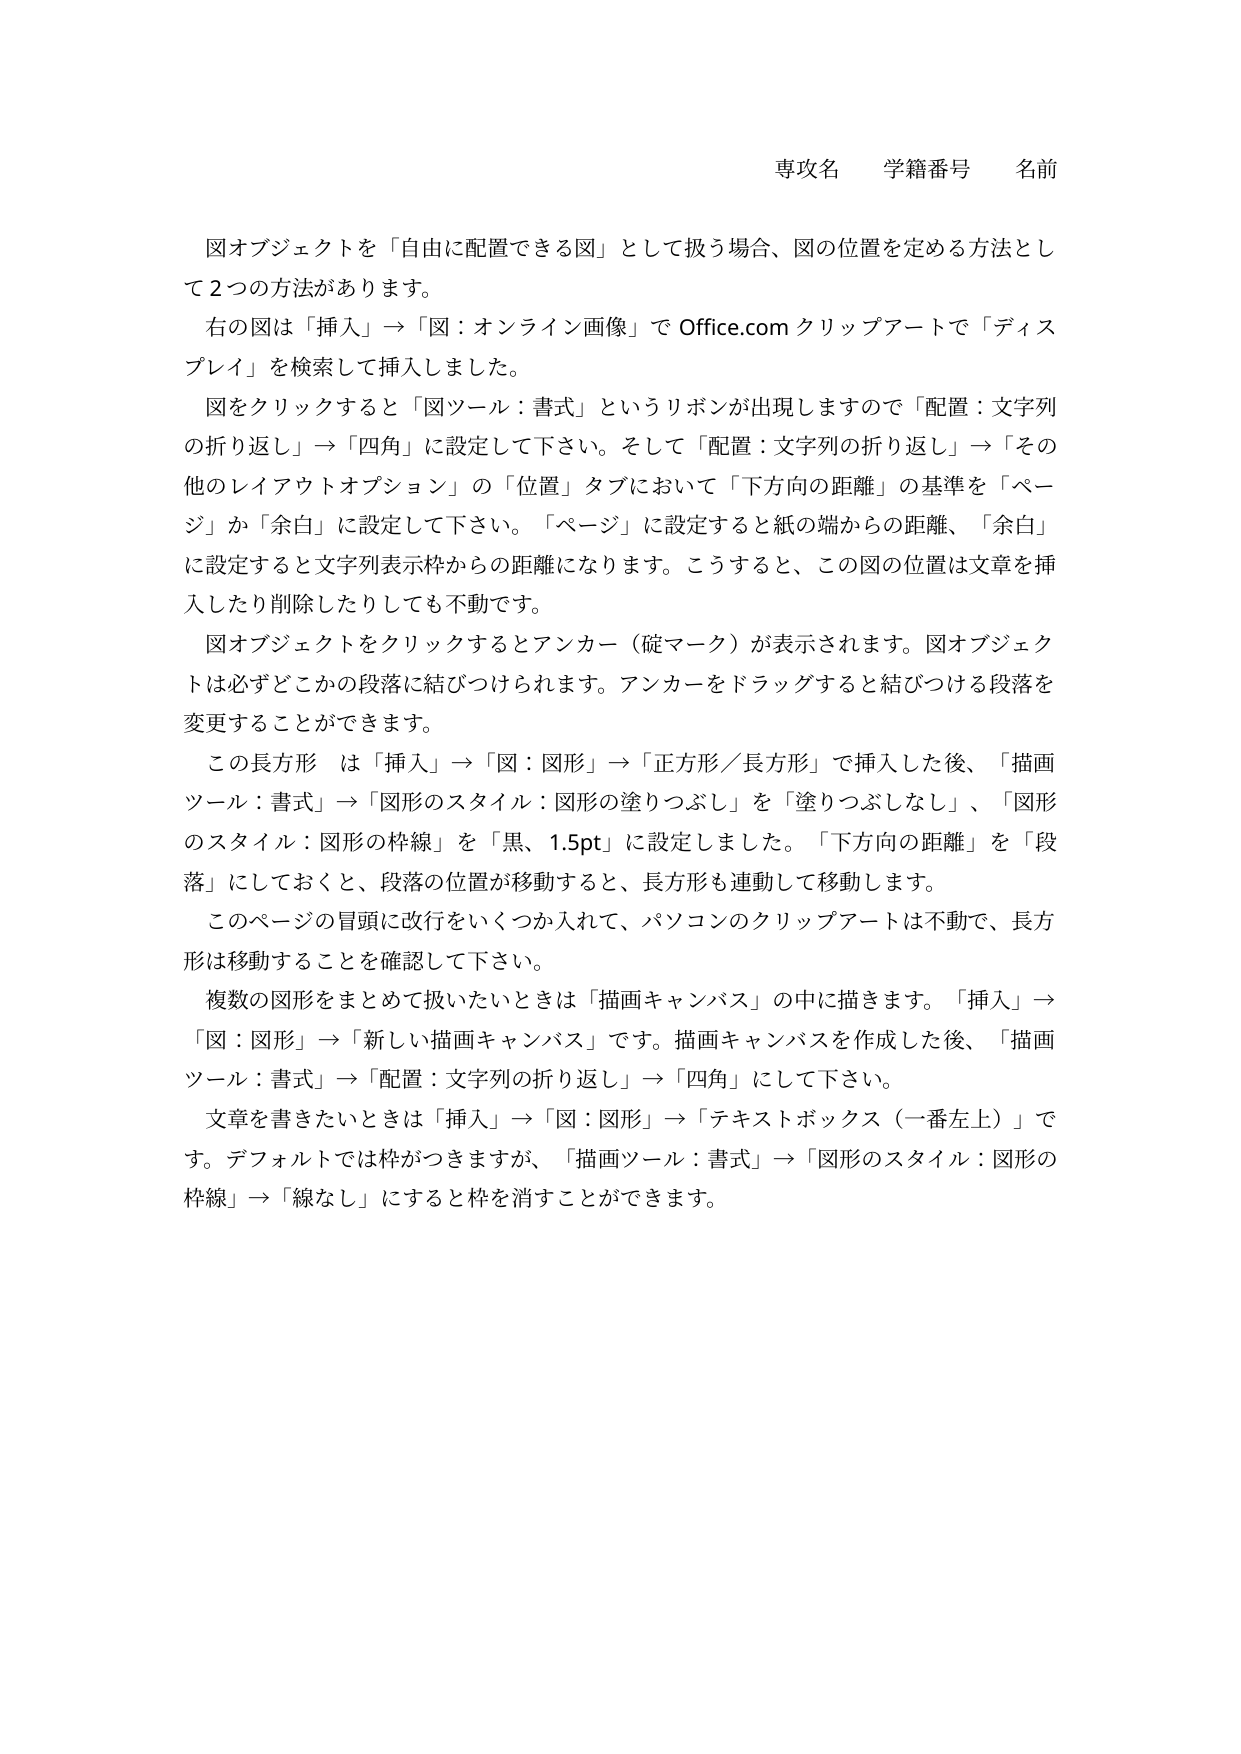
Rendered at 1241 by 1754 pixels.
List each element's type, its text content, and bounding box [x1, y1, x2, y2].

text 文章を書きたいときは「挿入」→「図：図形」→「テキストボックス（一番左上）」です。デフォルトでは枠がつきますが、「描画ツール：書式」→「図形のスタイル：図形の枠線」→「線なし」にすると枠を消すことができます。 [183, 1098, 1058, 1217]
text 図オブジェクトをクリックするとアンカー（碇マーク）が表示されます。図オブジェクトは必ずどこかの段落に結びつけられます。アンカーをドラッグすると結びつける段落を変更することができます。 [183, 623, 1058, 742]
text 複数の図形をまとめて扱いたいときは「描画キャンバス」の中に描きます。「挿入」→「図：図形」→「新しい描画キャンバス」です。描画キャンバスを作成した後、「描画ツール：書式」→「配置：文字列の折り返し」→「四角」にして下さい。 [183, 979, 1058, 1098]
text 図をクリックすると「図ツール：書式」というリボンが出現しますので「配置：文字列の折り返し」→「四角」に設定して下さい。そして「配置：文字列の折り返し」→「その他のレイアウトオプション」の「位置」タブにおいて「下方向の距離」の基準を「ページ」か「余白」に設定して下さい。「ページ」に設定すると紙の端からの距離、「余白」に設定すると文字列表示枠からの距離になります。こうすると、この図の位置は文章を挿入したり削除したりしても不動です。 [183, 386, 1058, 623]
text この長方形 は「挿入」→「図：図形」→「正方形／長方形」で挿入した後、「描画ツール：書式」→「図形のスタイル：図形の塗りつぶし」を「塗りつぶしなし」、「図形のスタイル：図形の枠線」を「黒、1.5pt」に設定しました。「下方向の距離」を「段落」にしておくと、段落の位置が移動すると、長方形も連動して移動します。 [183, 742, 1058, 900]
text 右の図は「挿入」→「図：オンライン画像」でOffice.comクリップアートで「ディスプレイ」を検索して挿入しました。 [183, 307, 1058, 386]
text このページの冒頭に改行をいくつか入れて、パソコンのクリップアートは不動で、長方形は移動することを確認して下さい。 [183, 900, 1058, 979]
text 図オブジェクトを「自由に配置できる図」として扱う場合、図の位置を定める方法として2つの方法があります。 [183, 227, 1058, 307]
text 専攻名 学籍番号 名前 [183, 148, 1058, 188]
